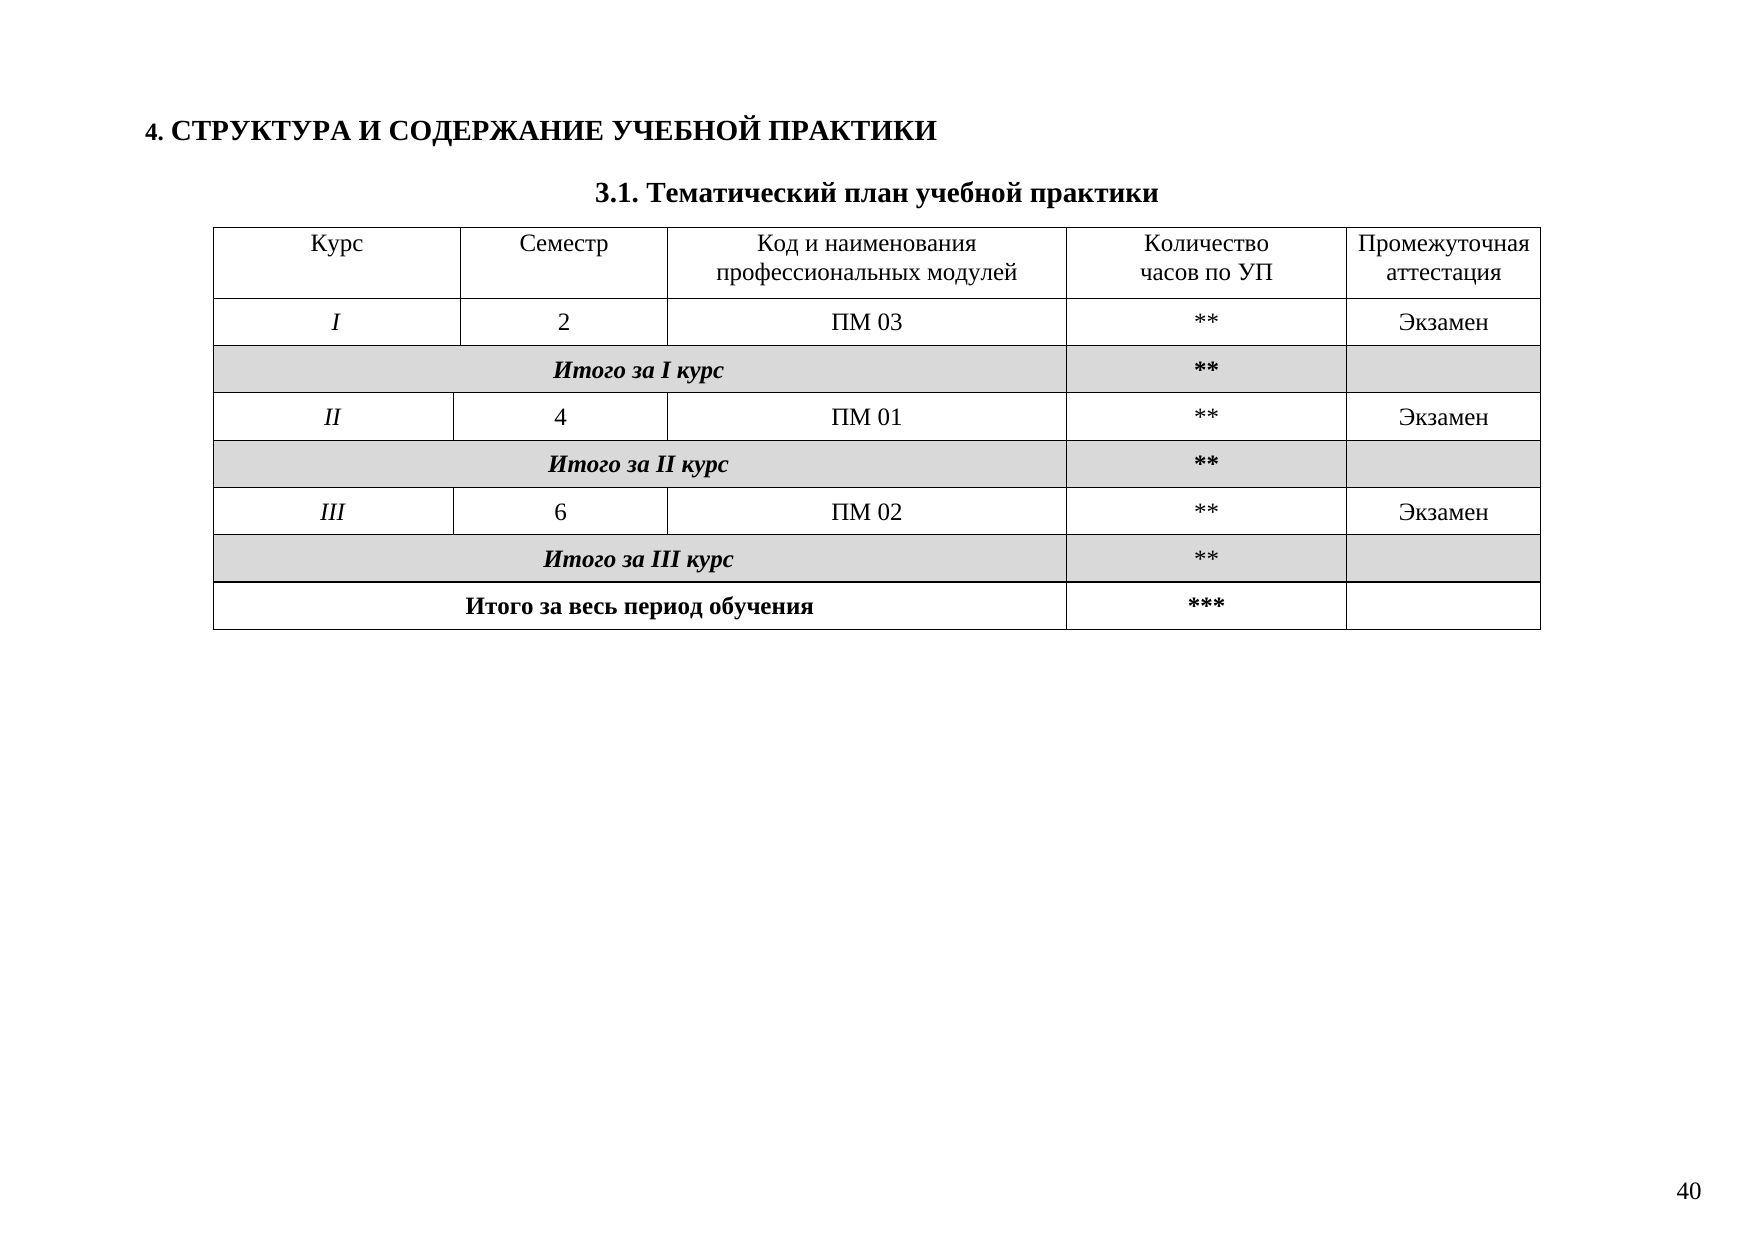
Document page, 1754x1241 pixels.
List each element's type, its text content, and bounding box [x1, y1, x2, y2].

table_cell *** [1067, 583, 1346, 629]
table_cell [1347, 535, 1540, 581]
table_cell Итого за III курс [214, 535, 1066, 581]
table_header Промежуточная аттестация [1347, 228, 1540, 298]
table_cell Экзамен [1347, 299, 1540, 345]
table_cell I [214, 299, 460, 345]
table_cell [1347, 441, 1540, 487]
subtitle СТРУКТУРА И СОДЕРЖАНИЕ УЧЕБНОЙ ПРАКТИКИ [145, 113, 1636, 147]
table_header Семестр [461, 228, 667, 298]
table_cell ** [1067, 346, 1346, 392]
table_cell [1347, 583, 1540, 629]
table_header Курс [214, 228, 460, 298]
table_cell Экзамен [1347, 393, 1540, 439]
text 3.1. Тематический план учебной практики [118, 176, 1636, 209]
table_cell III [214, 488, 453, 534]
table_cell Итого за I курс [214, 346, 1066, 392]
table_cell 6 [454, 488, 667, 534]
table_cell ** [1067, 535, 1346, 581]
table_cell ** [1067, 441, 1346, 487]
table_cell 2 [461, 299, 667, 345]
table_cell ПМ 03 [668, 299, 1066, 345]
table_cell ПМ 02 [668, 488, 1066, 534]
table_cell ПМ 01 [668, 393, 1066, 439]
table_cell ** [1067, 488, 1346, 534]
table_cell 4 [454, 393, 667, 439]
table_cell Итого за весь период обучения [214, 583, 1066, 629]
table_cell Экзамен [1347, 488, 1540, 534]
table_cell Итого за II курс [214, 441, 1066, 487]
table_cell II [214, 393, 453, 439]
table_header Количество часов по УП [1067, 228, 1346, 298]
table_header Код и наименования профессиональных модулей [668, 228, 1066, 298]
table_cell [1347, 346, 1540, 392]
table_cell ** [1067, 299, 1346, 345]
table_cell ** [1067, 393, 1346, 439]
